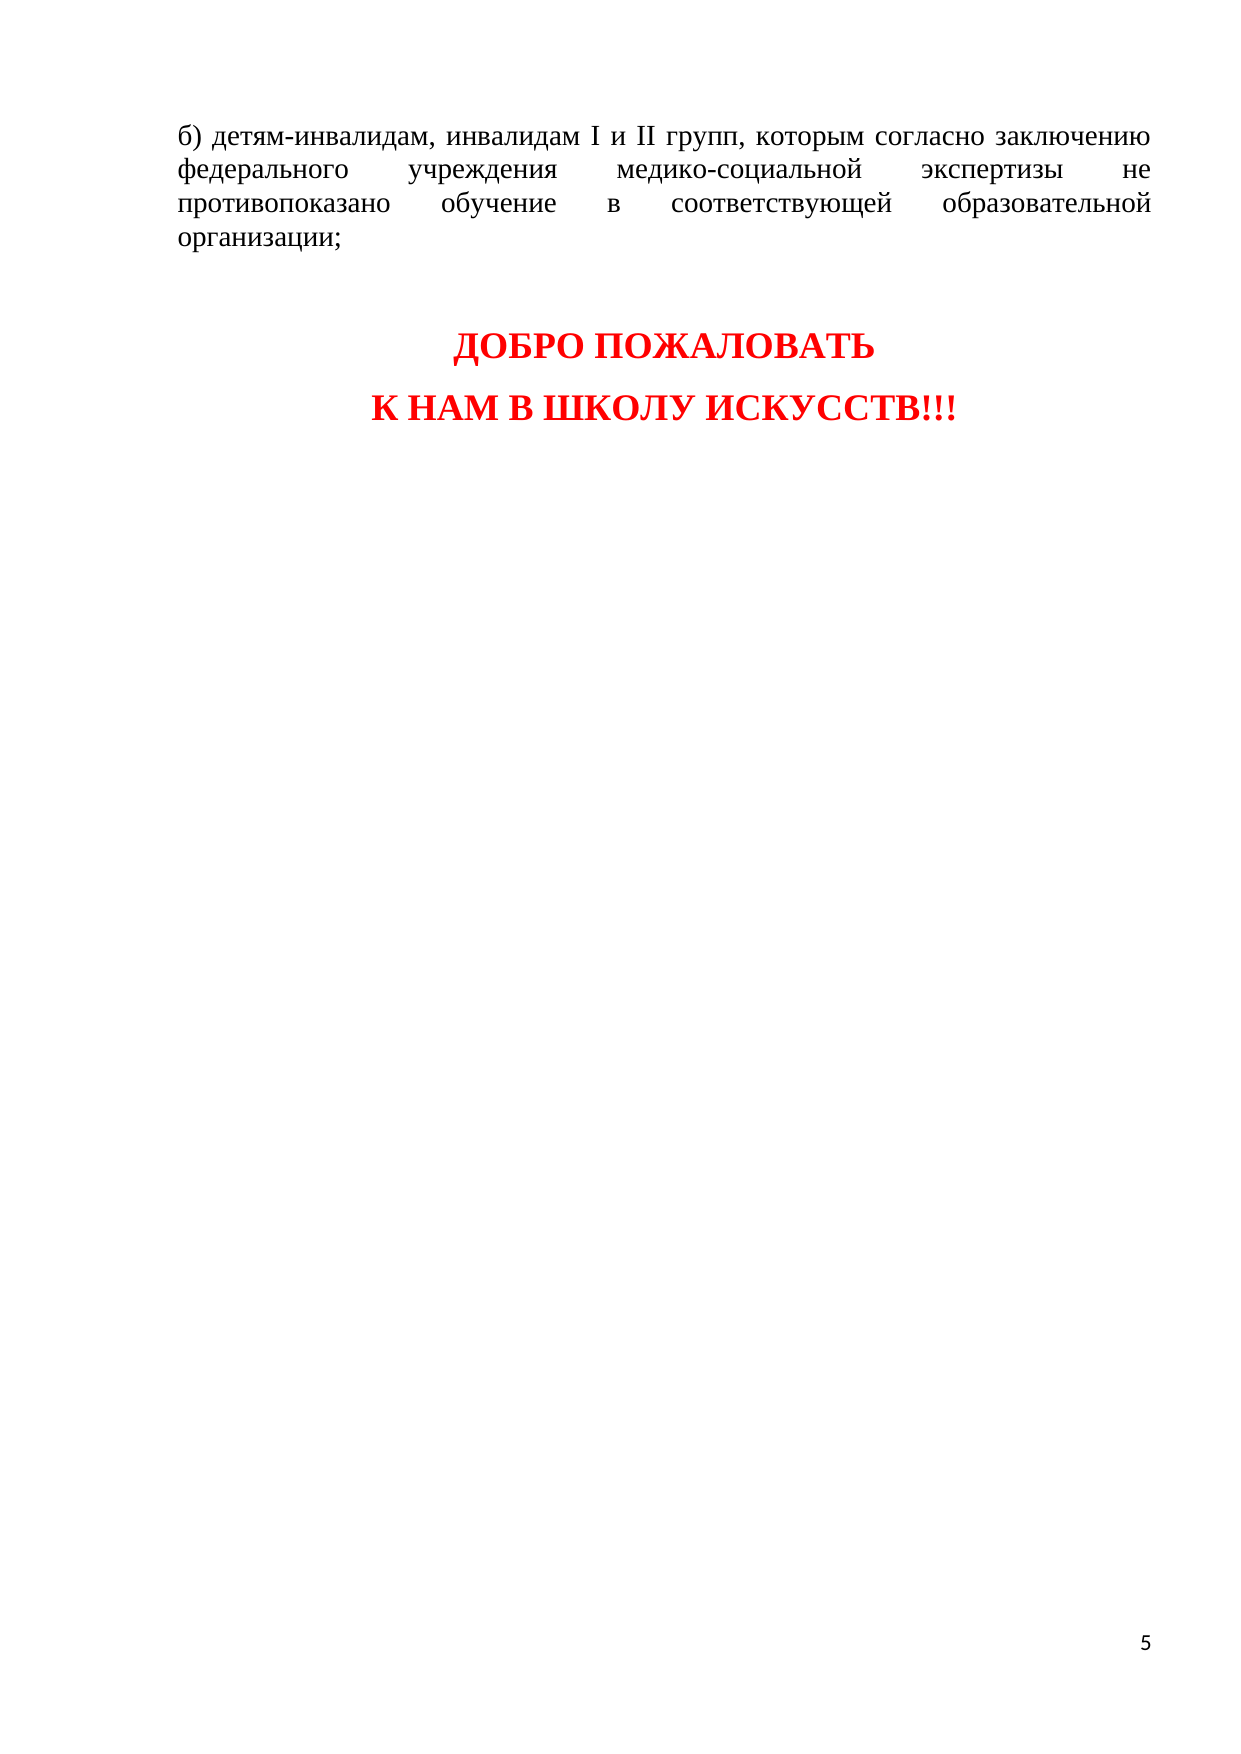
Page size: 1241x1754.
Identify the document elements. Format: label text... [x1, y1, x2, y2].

text ДОБРО ПОЖАЛОВАТЬ [177, 323, 1152, 366]
text К НАМ В ШКОЛУ ИСКУССТВ!!! [177, 385, 1152, 428]
text б) детям-инвалидам, инвалидам I и II групп, которым согласно заключению федерального учреждения медико-социальной экспертизы не противопоказано обучение в соответствующей образовательной организации; [177, 118, 1152, 252]
